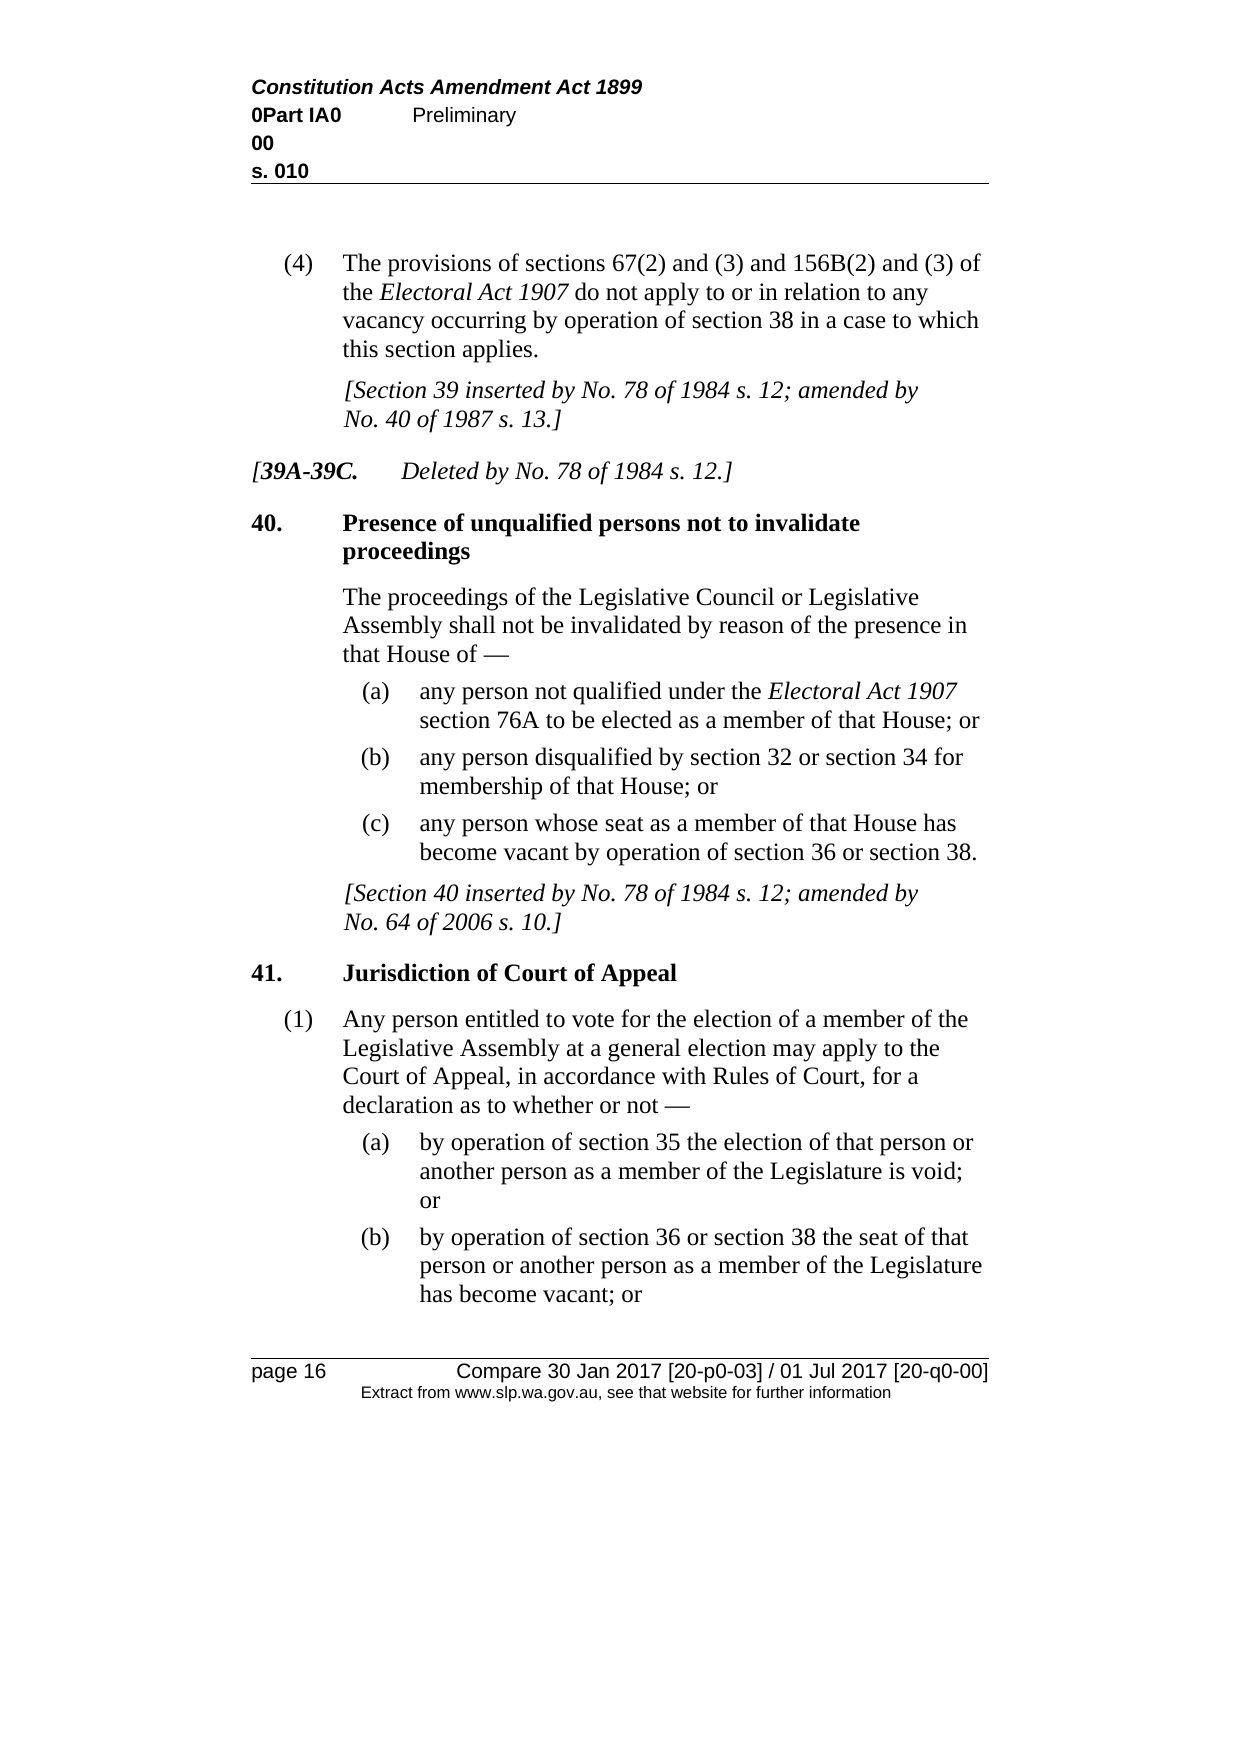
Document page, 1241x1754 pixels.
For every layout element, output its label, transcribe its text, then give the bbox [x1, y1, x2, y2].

text (a) by operation of section 35 the election of that person or another person as a member of the Legislature is void; or [251, 1127, 989, 1213]
text (b) by operation of section 36 or section 38 the seat of that person or another person as a member of the Legislature has become vacant; or [251, 1222, 989, 1308]
text (c) any person whose seat as a member of that House has become vacant by operation of section 36 or section 38. [251, 808, 989, 866]
text [Section 40 inserted by No. 78 of 1984 s. 12; amended by No. 64 of 2006 s. 10.] [251, 878, 989, 936]
subtitle 40. Presence of unqualified persons not to invalidate proceedings [251, 508, 989, 565]
text (a) any person not qualified under the Electoral Act 1907 section 76A to be elected as a member of that House; or [251, 676, 989, 734]
text The proceedings of the Legislative Council or Legislative Assembly shall not be invalidated by reason of the presence in that House of — [251, 582, 989, 668]
text (b) any person disqualified by section 32 or section 34 for membership of that House; or [251, 742, 989, 800]
text (4) The provisions of sections 67(2) and (3) and 156B(2) and (3) of the Electoral Act 1907 do not apply to or in relation to any vacancy occurring by operation of section 38 in a case to which this section applies. [251, 248, 989, 363]
text [39A-39C. Deleted by No. 78 of 1984 s. 12.] [251, 456, 989, 485]
text [Section 39 inserted by No. 78 of 1984 s. 12; amended by No. 40 of 1987 s. 13.] [251, 376, 989, 433]
text (1) Any person entitled to vote for the election of a member of the Legislative Assembly at a general election may apply to the Court of Appeal, in accordance with Rules of Court, for a declaration as to whether or not — [251, 1004, 989, 1119]
subtitle 41. Jurisdiction of Court of Appeal [251, 958, 989, 987]
